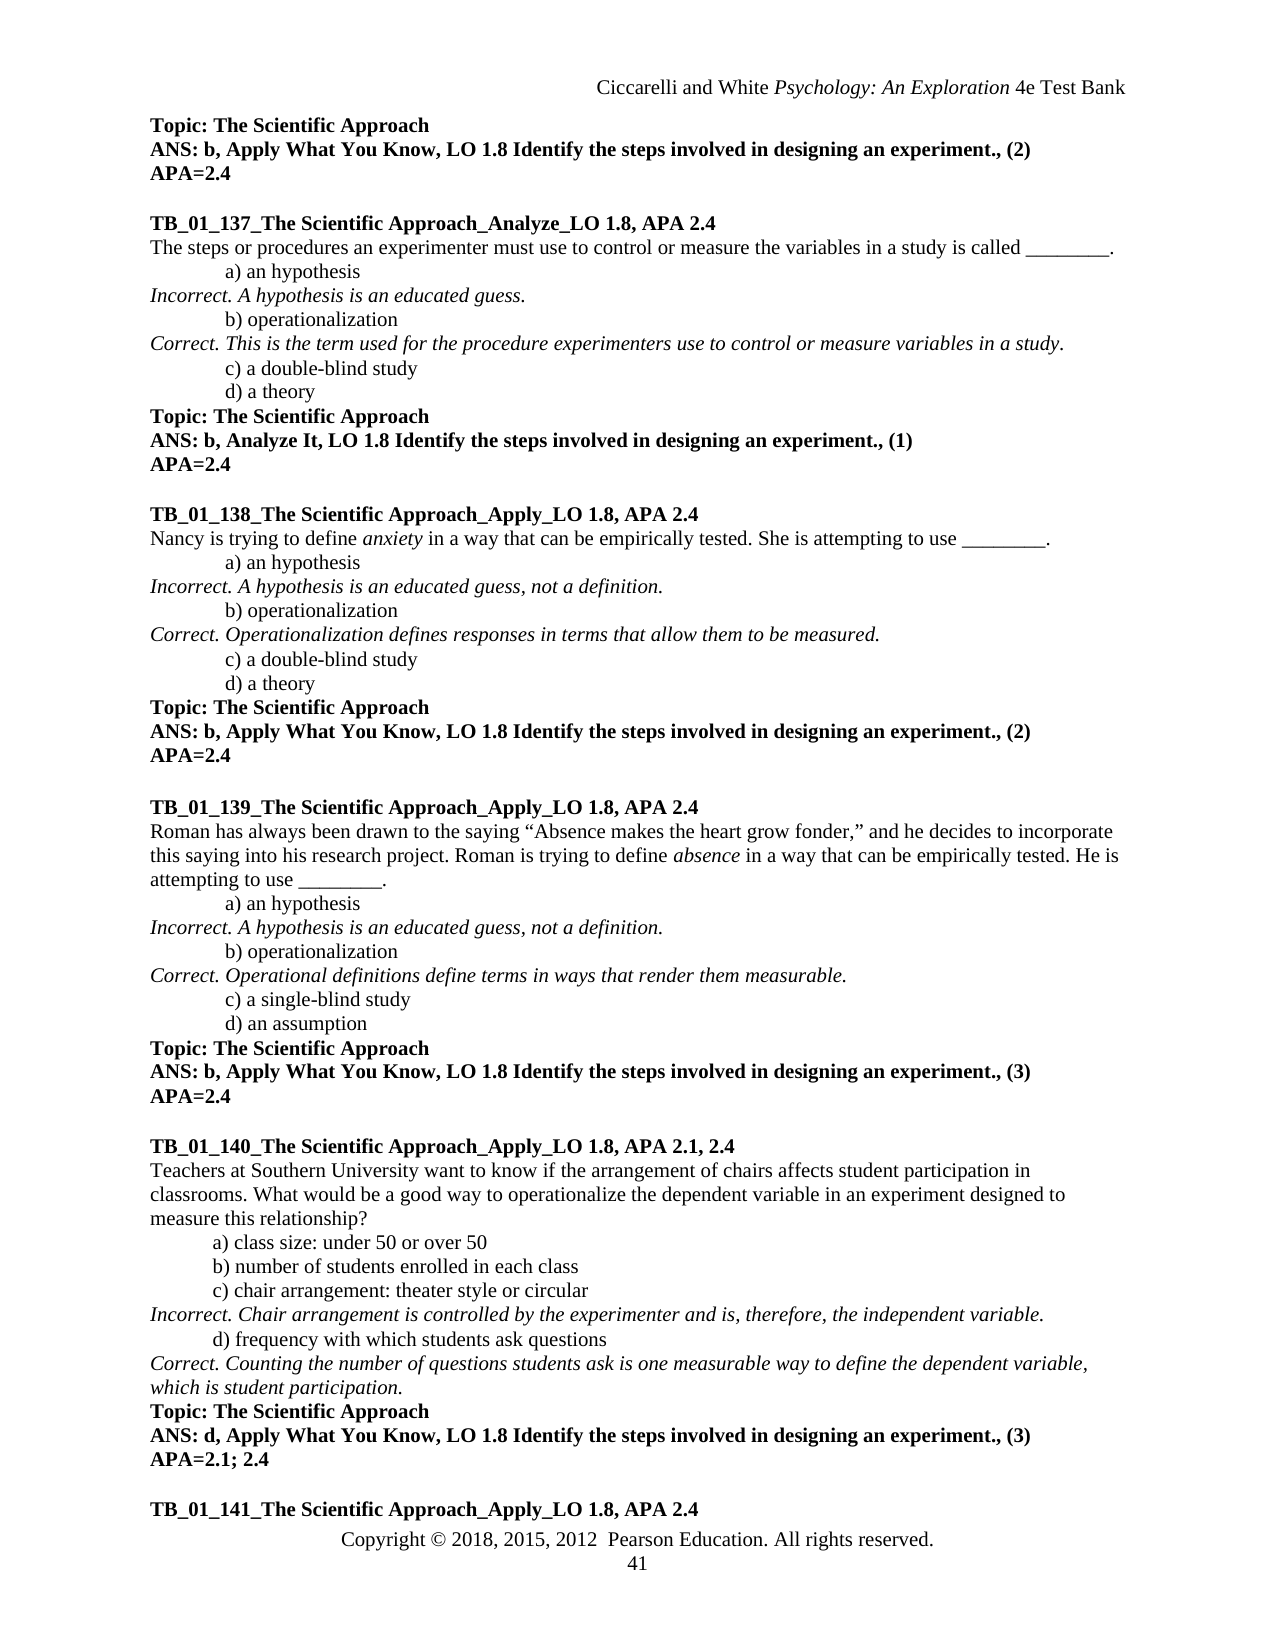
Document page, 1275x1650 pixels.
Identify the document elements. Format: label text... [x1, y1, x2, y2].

text TB_01_137_The Scientific Approach_Analyze_LO 1.8, APA 2.4 [150, 211, 1125, 235]
text Incorrect. A hypothesis is an educated guess. [150, 283, 1125, 307]
text b) operationalization [150, 939, 1125, 963]
text Topic: The Scientific Approach ANS: d, Apply What You Know, LO 1.8 Identify the steps involved in designing an experiment., (3) [150, 1399, 1125, 1447]
text a) an hypothesis [150, 891, 1125, 915]
text Correct. Operational definitions define terms in ways that render them measurable. [150, 963, 1125, 987]
text Incorrect. A hypothesis is an educated guess, not a definition. [150, 574, 1125, 598]
text d) a theory [150, 671, 1125, 694]
text c) a double-blind study [150, 646, 1125, 671]
text TB_01_138_The Scientific Approach_Apply_LO 1.8, APA 2.4 [150, 502, 1125, 526]
text Nancy is trying to define anxiety in a way that can be empirically tested. She is attempting to use ________. [150, 526, 1125, 550]
text Correct. This is the term used for the procedure experimenters use to control or measure variables in a study. [150, 331, 1125, 355]
text a) an hypothesis [150, 259, 1125, 283]
text d) a theory [150, 379, 1125, 403]
text d) an assumption [150, 1011, 1125, 1035]
text TB_01_139_The Scientific Approach_Apply_LO 1.8, APA 2.4 [150, 795, 1125, 819]
text TB_01_141_The Scientific Approach_Apply_LO 1.8, APA 2.4 [150, 1497, 1125, 1521]
text Correct. Operationalization defines responses in terms that allow them to be measured. [150, 622, 1125, 646]
text b) operationalization [150, 598, 1125, 622]
text a) an hypothesis [150, 550, 1125, 574]
text APA=2.4 [150, 743, 1125, 767]
text APA=2.1; 2.4 [150, 1447, 1125, 1471]
text a) class size: under 50 or over 50 [150, 1230, 1125, 1254]
text APA=2.4 [150, 161, 1125, 185]
text TB_01_140_The Scientific Approach_Apply_LO 1.8, APA 2.1, 2.4 [150, 1134, 1125, 1158]
text Incorrect. A hypothesis is an educated guess, not a definition. [150, 915, 1125, 939]
text Correct. Counting the number of questions students ask is one measurable way to define the dependent variable, which is student participation. [150, 1351, 1125, 1399]
text Topic: The Scientific Approach ANS: b, Analyze It, LO 1.8 Identify the steps involved in designing an experiment., (1) [150, 403, 1125, 452]
text b) number of students enrolled in each class [150, 1254, 1125, 1278]
text Topic: The Scientific Approach ANS: b, Apply What You Know, LO 1.8 Identify the steps involved in designing an experiment., (2) [150, 694, 1125, 743]
text Topic: The Scientific Approach ANS: b, Apply What You Know, LO 1.8 Identify the steps involved in designing an experiment., (3) [150, 1035, 1125, 1083]
text Teachers at Southern University want to know if the arrangement of chairs affects student participation in classrooms. What would be a good way to operationalize the dependent variable in an experiment designed to measure this relationship? [150, 1158, 1125, 1230]
text APA=2.4 [150, 452, 1125, 476]
text c) a single-blind study [150, 987, 1125, 1011]
text Topic: The Scientific Approach ANS: b, Apply What You Know, LO 1.8 Identify the steps involved in designing an experiment., (2) [150, 112, 1125, 161]
text Roman has always been drawn to the saying “Absence makes the heart grow fonder,” and he decides to incorporate this saying into his research project. Roman is trying to define absence in a way that can be empirically tested. He is attempting to use ________. [150, 819, 1125, 891]
text c) chair arrangement: theater style or circular [150, 1278, 1125, 1302]
text Incorrect. Chair arrangement is controlled by the experimenter and is, therefore, the independent variable. [150, 1302, 1125, 1326]
text b) operationalization [150, 307, 1125, 331]
text APA=2.4 [150, 1083, 1125, 1108]
text c) a double-blind study [150, 355, 1125, 379]
text The steps or procedures an experimenter must use to control or measure the variables in a study is called ________. [150, 235, 1125, 259]
text d) frequency with which students ask questions [150, 1326, 1125, 1351]
